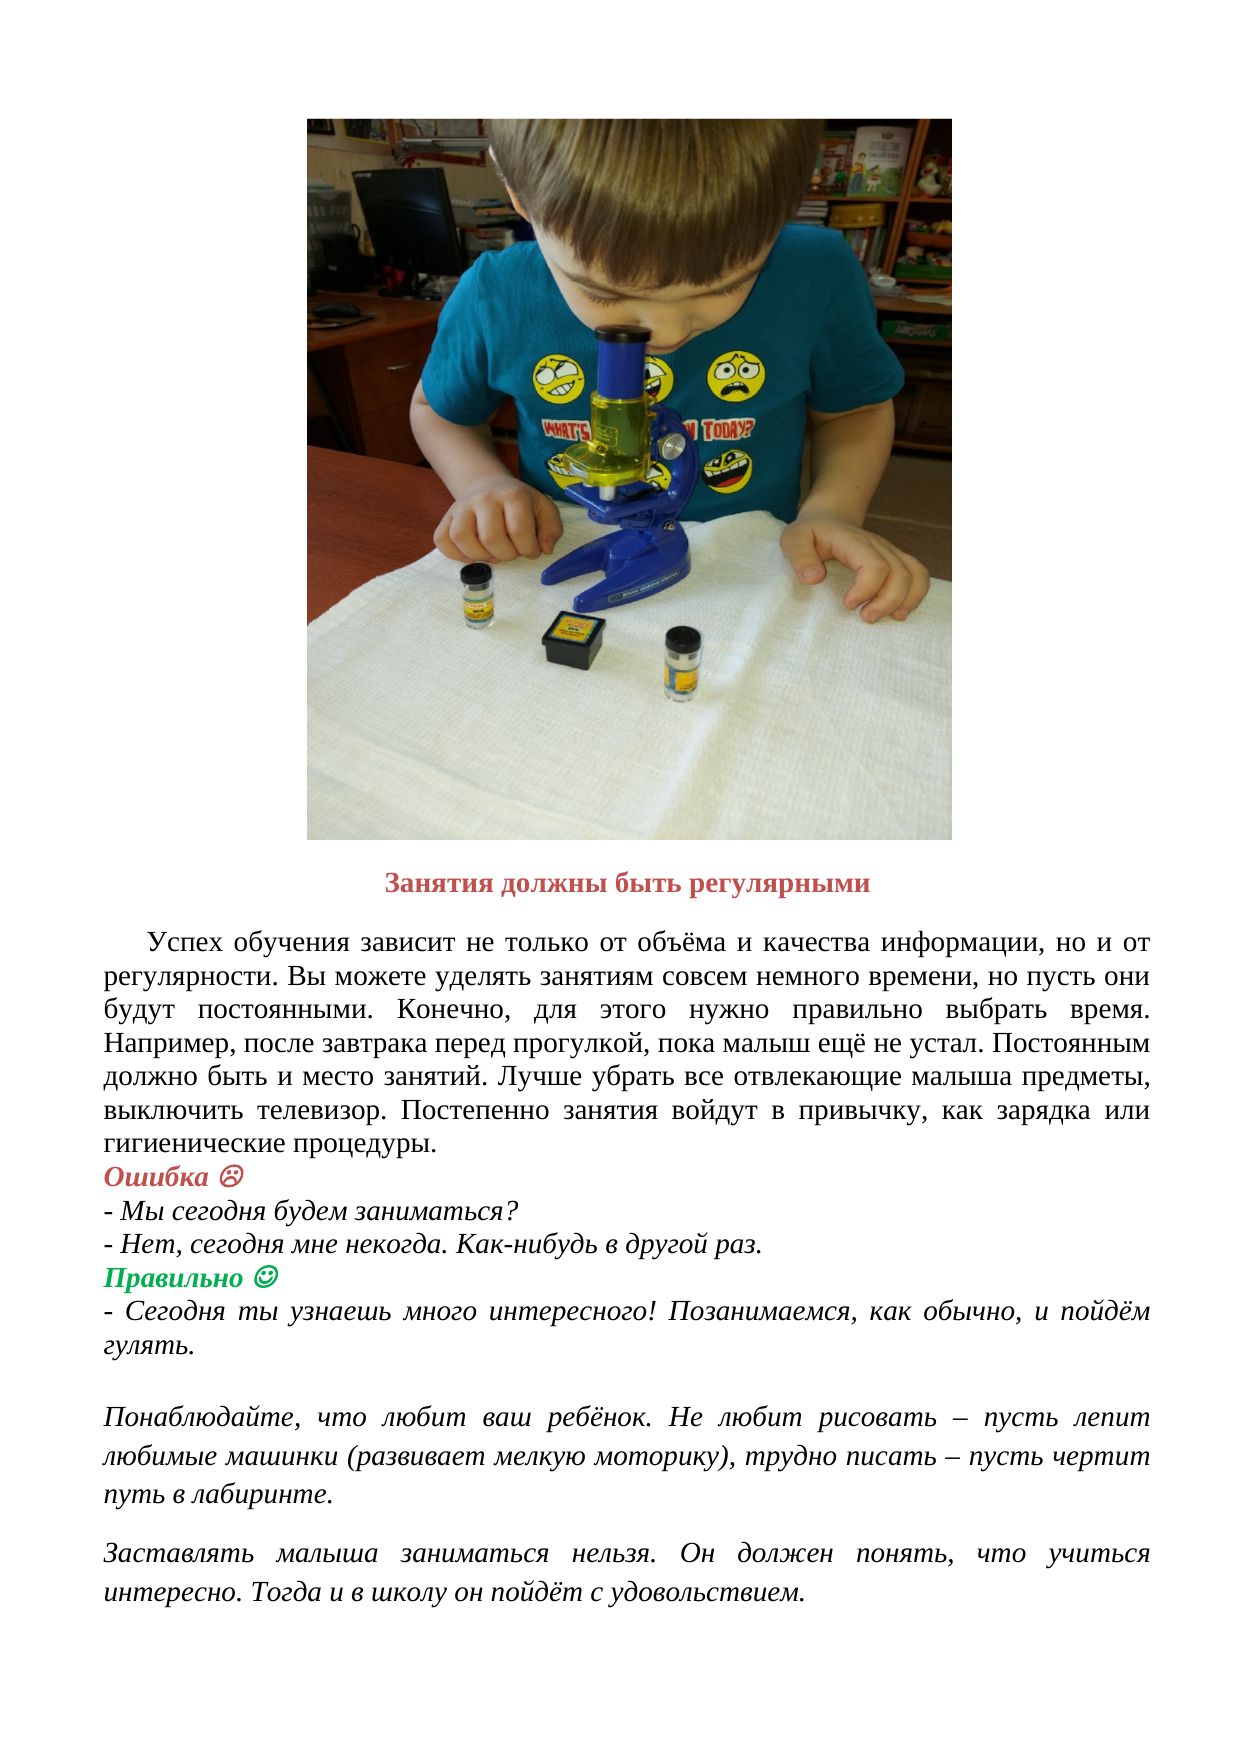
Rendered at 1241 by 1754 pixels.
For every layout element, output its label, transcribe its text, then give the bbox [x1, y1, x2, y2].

text - Мы сегодня будем заниматься? [103, 1193, 1152, 1226]
text Успех обучения зависит не только от объёма и качества информации, но и от регулярности. Вы можете уделять занятиям совсем немного времени, но пусть они будут постоянными. Конечно, для этого нужно правильно выбрать время. Например, после завтрака перед прогулкой, пока малыш ещё не устал. Постоянным должно быть и место занятий. Лучше убрать все отвлекающие малыша предметы, выключить телевизор. Постепенно занятия войдут в привычку, как зарядка или гигиенические процедуры. [103, 924, 1152, 1159]
text - Нет, сегодня мне некогда. Как-нибудь в другой раз. [103, 1226, 1152, 1260]
text Правильно [103, 1260, 1152, 1293]
text Понаблюдайте, что любит ваш ребёнок. Не любит рисовать – пусть лепит любимые машинки (развивает мелкую моторику), трудно писать – пусть чертит путь в лабиринте. [103, 1361, 1152, 1510]
picture [307, 119, 952, 840]
text Заставлять малыша заниматься нельзя. Он должен понять, что учиться интересно. Тогда и в школу он пойдёт с удовольствием. [103, 1536, 1152, 1608]
text Ошибка [103, 1159, 1152, 1193]
text Занятия должны быть регулярными [103, 865, 1152, 898]
text - Сегодня ты узнаешь много интересного! Позанимаемся, как обычно, и пойдём гулять. [103, 1293, 1152, 1361]
